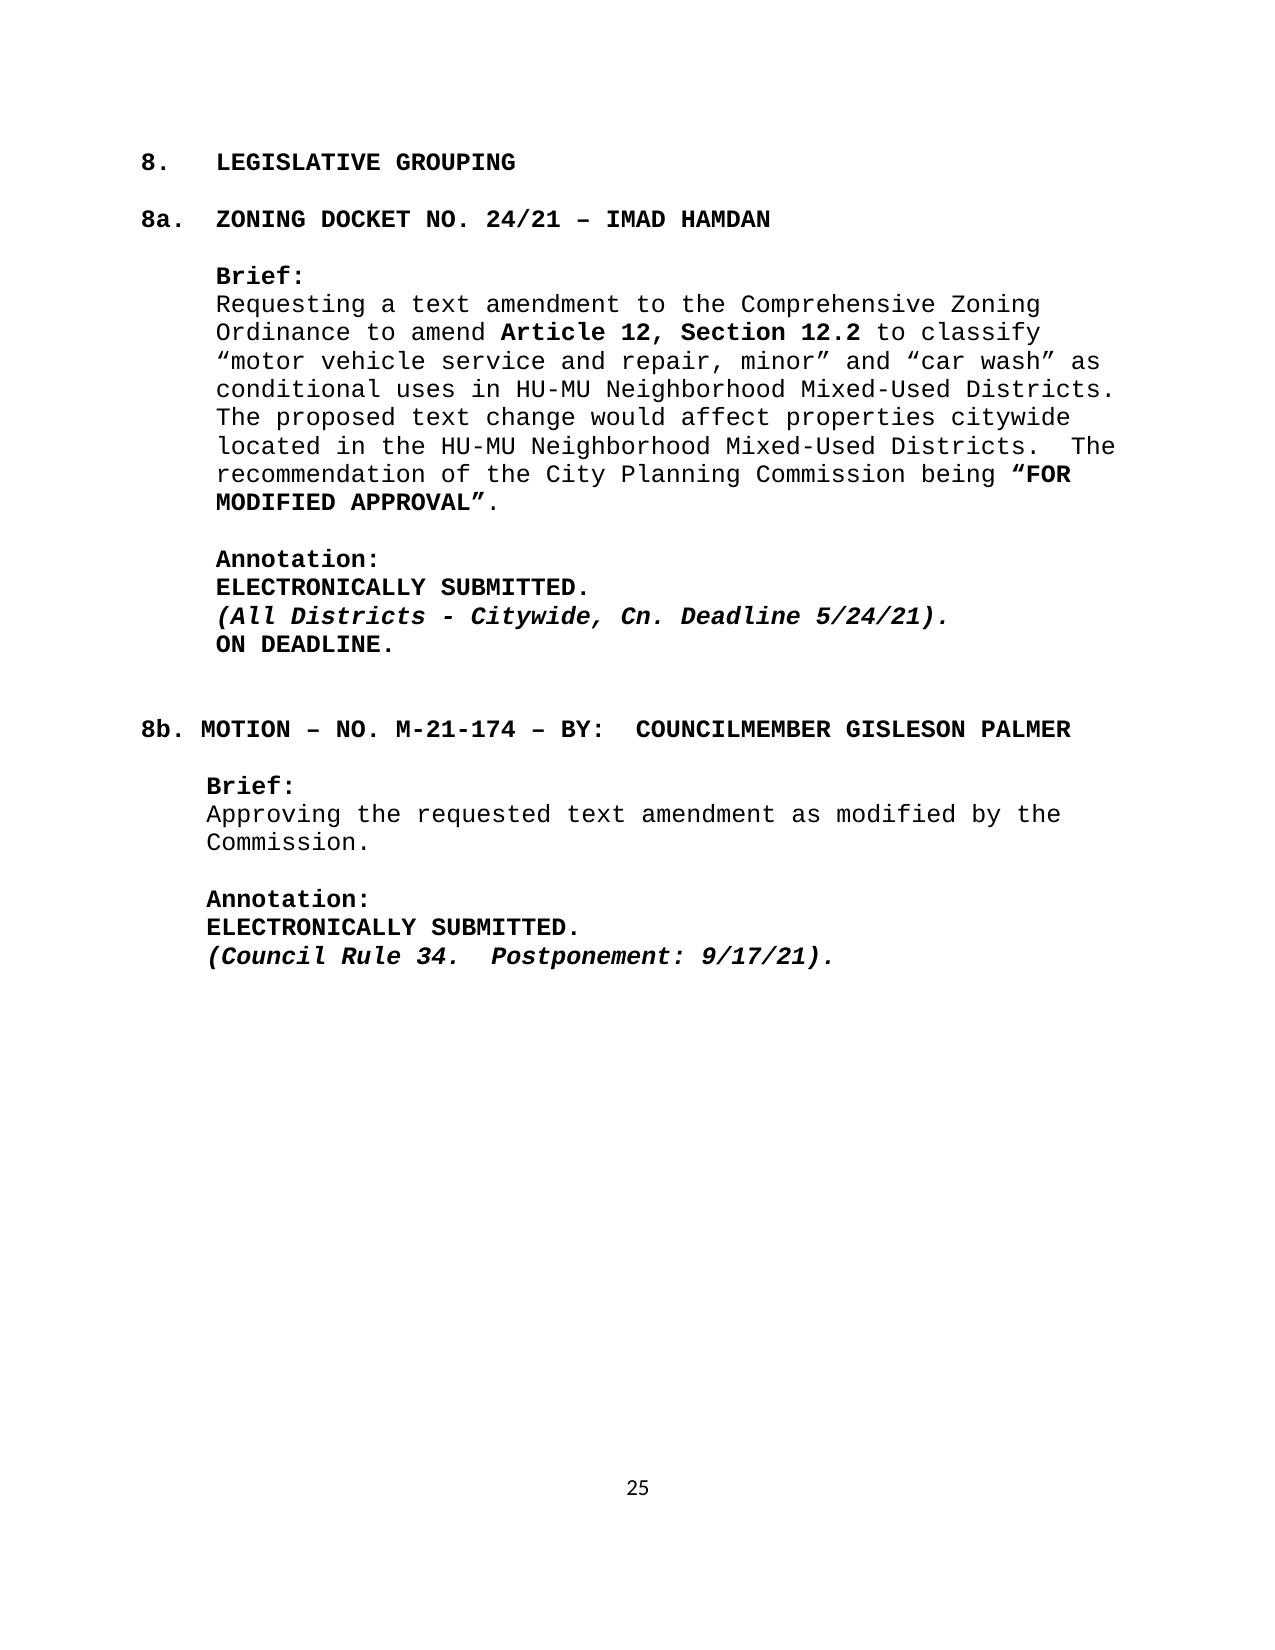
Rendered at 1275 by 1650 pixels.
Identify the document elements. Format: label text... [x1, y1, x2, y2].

text Annotation: [216, 547, 1134, 575]
list LEGISLATIVE GROUPING [141, 150, 1134, 178]
text ELECTRONICALLY SUBMITTED. [141, 915, 1134, 943]
text Annotation: [141, 887, 1134, 915]
text ON DEADLINE. [141, 632, 1134, 660]
text Brief: [141, 773, 1134, 802]
text 8b. MOTION – NO. M-21-174 – BY: COUNCILMEMBER GISLESON PALMER [141, 717, 1134, 745]
text Brief: [216, 263, 1134, 292]
text (All Districts - Citywide, Cn. Deadline 5/24/21). [141, 603, 1134, 632]
text ELECTRONICALLY SUBMITTED. [141, 575, 1134, 603]
text (Council Rule 34. Postponement: 9/17/21). [141, 943, 1134, 972]
text Requesting a text amendment to the Comprehensive Zoning Ordinance to amend Article 12, Section 12.2 to classify “motor vehicle service and repair, minor” and “car wash” as conditional uses in HU-MU Neighborhood Mixed-Used Districts. The proposed text change would affect properties citywide located in the HU-MU Neighborhood Mixed-Used Districts. The recommendation of the City Planning Commission being “FOR MODIFIED APPROVAL”. [216, 292, 1134, 518]
text Approving the requested text amendment as modified by the Commission. [206, 802, 1134, 858]
list 8a. ZONING DOCKET NO. 24/21 – IMAD HAMDAN [141, 207, 1134, 235]
